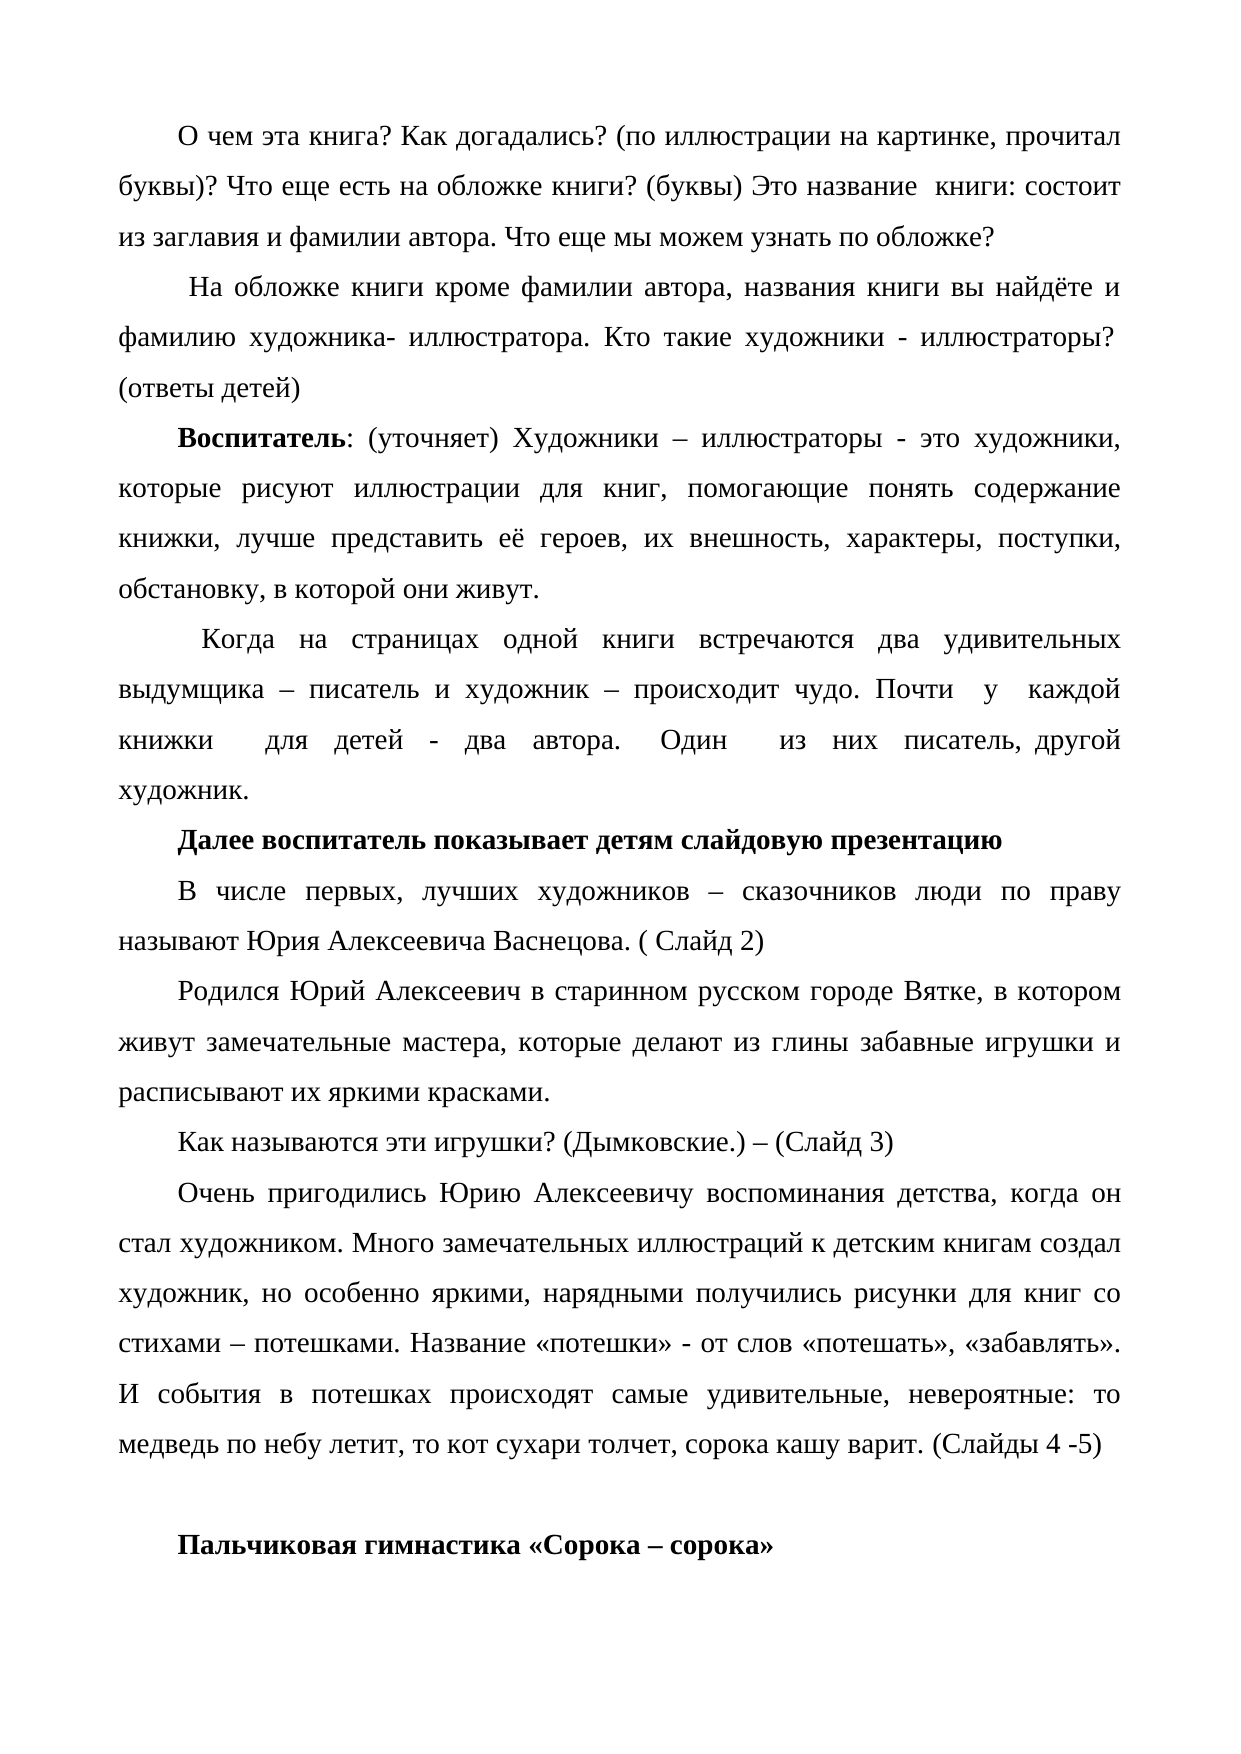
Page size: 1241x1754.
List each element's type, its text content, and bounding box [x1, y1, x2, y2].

text Родился Юрий Алексеевич в старинном русском городе Вятке, в котором живут замечательные мастера, которые делают из глины забавные игрушки и расписывают их яркими красками. [118, 973, 1122, 1108]
text Очень пригодились Юрию Алексеевичу воспоминания детства, когда он стал художником. Много замечательных иллюстраций к детским книгам создал художник, но особенно яркими, нарядными получились рисунки для книг со стихами – потешками. Название «потешки» - от слов «потешать», «забавлять». И события в потешках происходят самые удивительные, невероятные: то медведь по небу летит, то кот сухари толчет, сорока кашу варит. (Слайды 4 -5) [118, 1175, 1122, 1460]
text Как называются эти игрушки? (Дымковские.) – (Слайд 3) [118, 1124, 1122, 1158]
text Далее воспитатель показывает детям слайдовую презентацию [118, 822, 1122, 856]
text В числе первых, лучших художников – сказочников люди по праву называют Юрия Алексеевича Васнецова. ( Слайд 2) [118, 873, 1122, 957]
text Пальчиковая гимнастика «Сорока – сорока» [118, 1527, 1122, 1560]
text О чем эта книга? Как догадались? (по иллюстрации на картинке, прочитал буквы)? Что еще есть на обложке книги? (буквы) Это название книги: состоит из заглавия и фамилии автора. Что еще мы можем узнать по обложке? [118, 118, 1122, 252]
text На обложке книги кроме фамилии автора, названия книги вы найдёте и фамилию художника- иллюстратора. Кто такие художники - иллюстраторы? (ответы детей) [118, 269, 1122, 403]
text Когда на страницах одной книги встречаются два удивительных выдумщика – писатель и художник – происходит чудо. Почти у каждой книжки для детей - два автора. Один из них писатель, другой художник. [118, 621, 1122, 806]
text Воспитатель: (уточняет) Художники – иллюстраторы - это художники, которые рисуют иллюстрации для книг, помогающие понять содержание книжки, лучше представить её героев, их внешность, характеры, поступки, обстановку, в которой они живут. [118, 420, 1122, 604]
